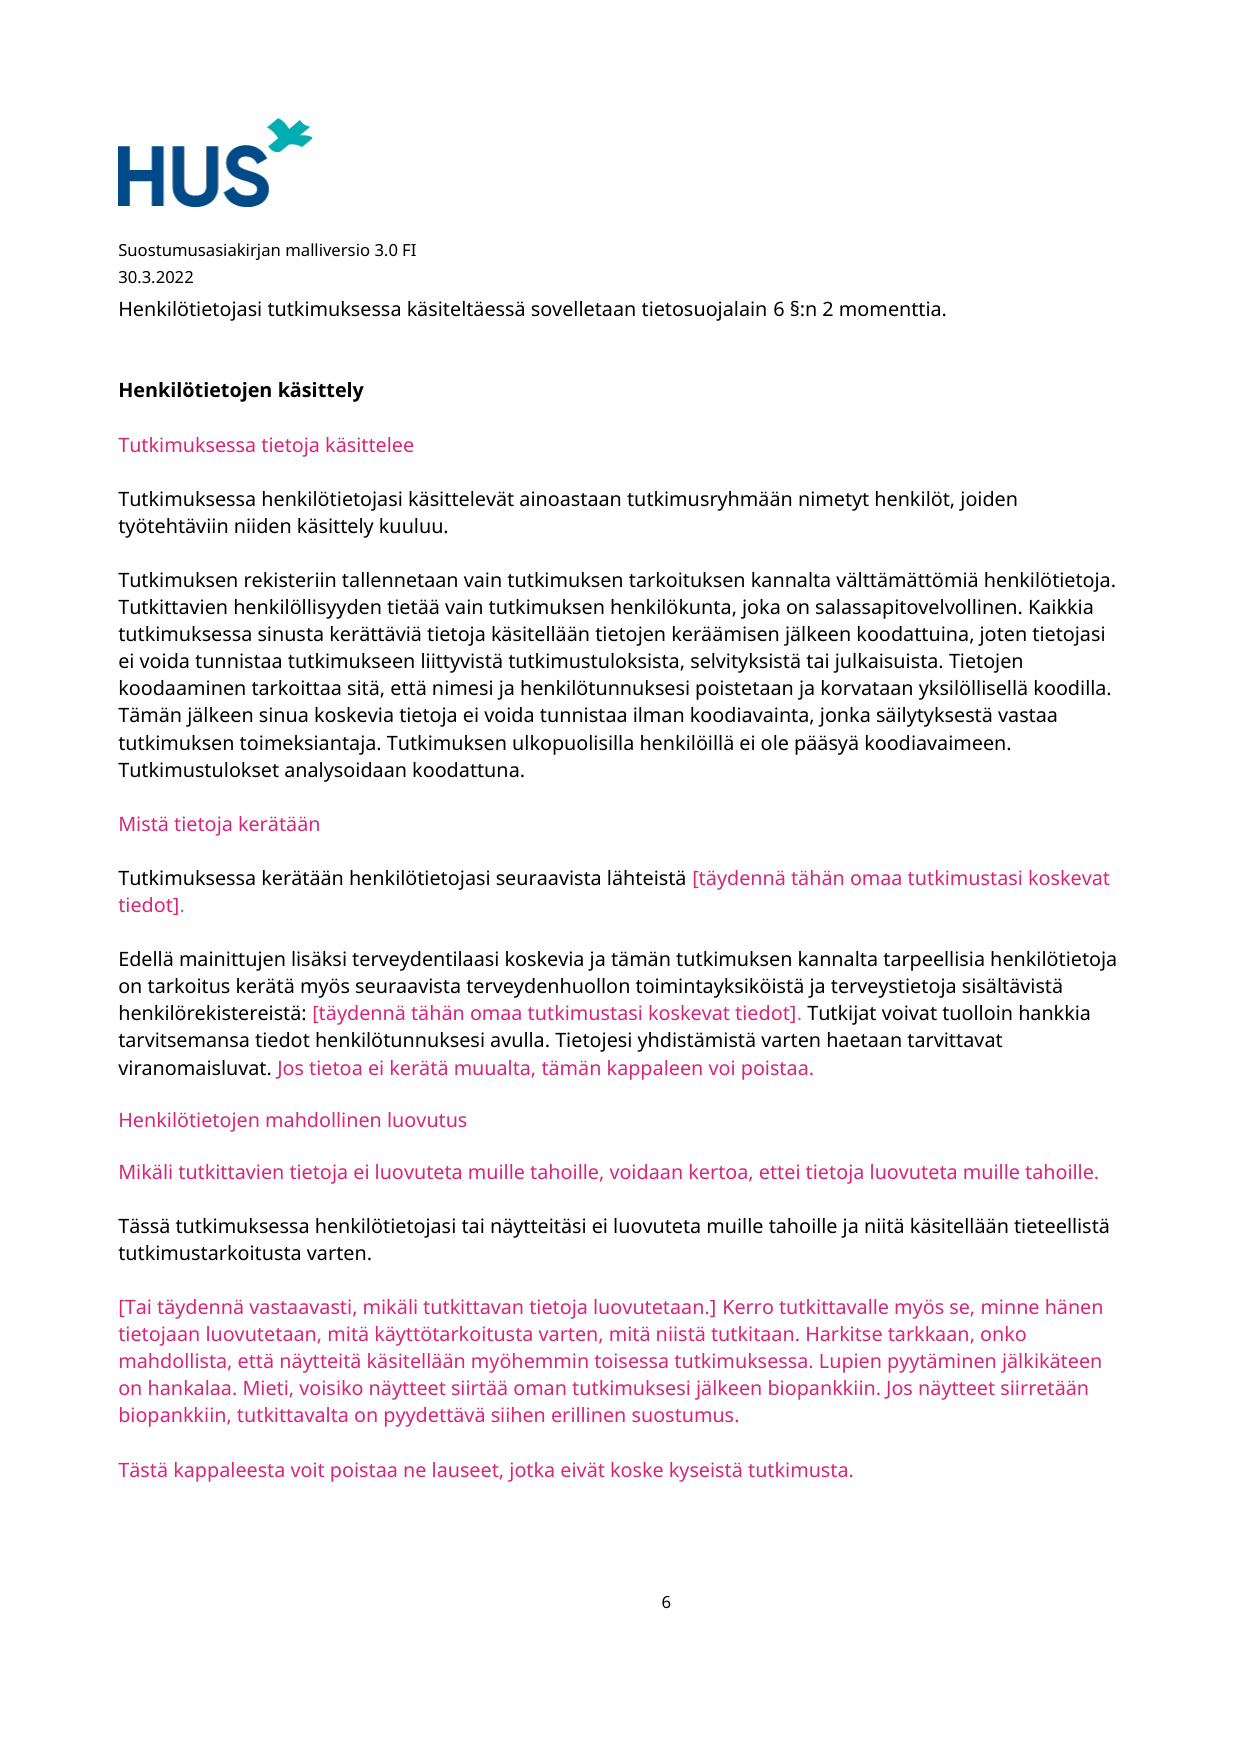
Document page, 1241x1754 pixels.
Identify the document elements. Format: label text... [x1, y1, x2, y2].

text Tutkimuksessa kerätään henkilötietojasi seuraavista lähteistä [täydennä tähän omaa tutkimustasi koskevat tiedot]. [118, 864, 1122, 918]
text Tutkimuksen rekisteriin tallennetaan vain tutkimuksen tarkoituksen kannalta välttämättömiä henkilötietoja. Tutkittavien henkilöllisyyden tietää vain tutkimuksen henkilökunta, joka on salassapitovelvollinen. Kaikkia tutkimuksessa sinusta kerättäviä tietoja käsitellään tietojen keräämisen jälkeen koodattuina, joten tietojasi ei voida tunnistaa tutkimukseen liittyvistä tutkimustuloksista, selvityksistä tai julkaisuista. Tietojen koodaaminen tarkoittaa sitä, että nimesi ja henkilötunnuksesi poistetaan ja korvataan yksilöllisellä koodilla. Tämän jälkeen sinua koskevia tietoja ei voida tunnistaa ilman koodiavainta, jonka säilytyksestä vastaa tutkimuksen toimeksiantaja. Tutkimuksen ulkopuolisilla henkilöillä ei ole pääsyä koodiavaimeen. Tutkimustulokset analysoidaan koodattuna. [118, 566, 1122, 783]
text Tutkimuksessa tietoja käsittelee [118, 431, 1122, 458]
text [Tai täydennä vastaavasti, mikäli tutkittavan tietoja luovutetaan.] Kerro tutkittavalle myös se, minne hänen tietojaan luovutetaan, mitä käyttötarkoitusta varten, mitä niistä tutkitaan. Harkitse tarkkaan, onko mahdollista, että näytteitä käsitellään myöhemmin toisessa tutkimuksessa. Lupien pyytäminen jälkikäteen on hankalaa. Mieti, voisiko näytteet siirtää oman tutkimuksesi jälkeen biopankkiin. Jos näytteet siirretään biopankkiin, tutkittavalta on pyydettävä siihen erillinen suostumus. [118, 1293, 1122, 1429]
text Tässä tutkimuksessa henkilötietojasi tai näytteitäsi ei luovuteta muille tahoille ja niitä käsitellään tieteellistä tutkimustarkoitusta varten. [118, 1212, 1122, 1266]
picture [118, 118, 313, 207]
text Tutkimuksessa henkilötietojasi käsittelevät ainoastaan tutkimusryhmään nimetyt henkilöt, joiden työtehtäviin niiden käsittely kuuluu. [118, 485, 1122, 539]
text Tästä kappaleesta voit poistaa ne lauseet, jotka eivät koske kyseistä tutkimusta. [118, 1456, 1122, 1483]
text Mikäli tutkittavien tietoja ei luovuteta muille tahoille, voidaan kertoa, ettei tietoja luovuteta muille tahoille. [118, 1158, 1122, 1185]
text Henkilötietojen mahdollinen luovutus [118, 1106, 1122, 1133]
text Henkilötietojasi tutkimuksessa käsiteltäessä sovelletaan tietosuojalain 6 §:n 2 momenttia. [118, 295, 1122, 322]
text Henkilötietojen käsittely [118, 377, 1122, 404]
text Mistä tietoja kerätään [118, 810, 1122, 837]
text Edellä mainittujen lisäksi terveydentilaasi koskevia ja tämän tutkimuksen kannalta tarpeellisia henkilötietoja on tarkoitus kerätä myös seuraavista terveydenhuollon toimintayksiköistä ja terveystietoja sisältävistä henkilörekistereistä: [täydennä tähän omaa tutkimustasi koskevat tiedot]. Tutkijat voivat tuolloin hankkia tarvitsemansa tiedot henkilötunnuksesi avulla. Tietojesi yhdistämistä varten haetaan tarvittavat viranomaisluvat. Jos tietoa ei kerätä muualta, tämän kappaleen voi poistaa. [118, 945, 1122, 1081]
